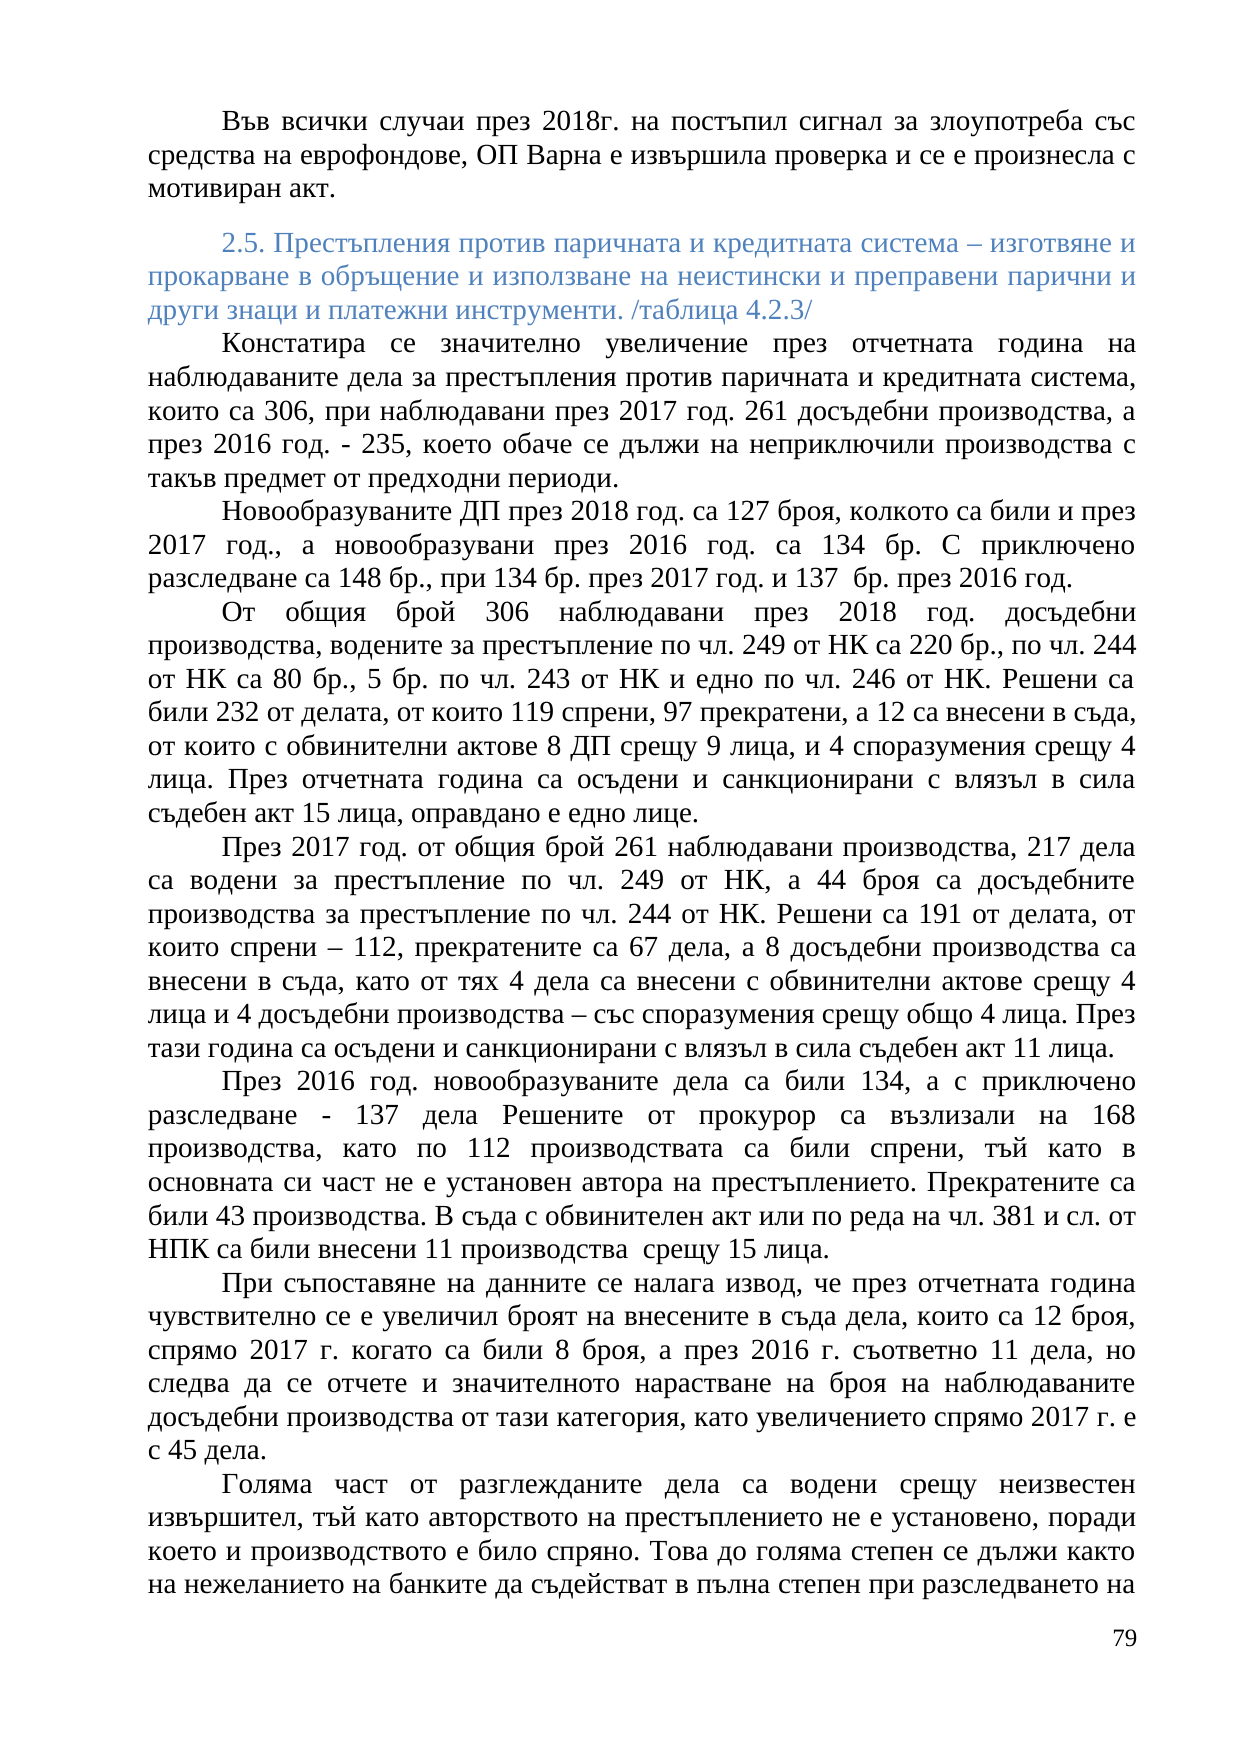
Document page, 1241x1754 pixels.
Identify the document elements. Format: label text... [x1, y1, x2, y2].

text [148, 1466, 1137, 1600]
text От общия брой 306 наблюдавани през 2018 год. досъдебни производства, водените за престъпление по чл. 249 от НК са 220 бр., по чл. 244 от НК са 80 бр., 5 бр. по чл. 243 от НК и едно по чл. 246 от НК. Решени са били 232 от делата, от които 119 спрени, 97 прекратени, а 12 са внесени в съда, от които с обвинителни актове 8 ДП срещу 9 лица, и 4 споразумения срещу 4 лица. През отчетната година са осъдени и санкционирани с влязъл в сила съдебен акт 15 лица, оправдано е едно лице. [148, 594, 1137, 829]
text Новообразуваните ДП през 2018 год. са 127 броя, колкото са били и през 2017 год., а новообразувани през 2016 год. са 134 бр. С приключено разследване са 148 бр., при 134 бр. през 2017 год. и 137 бр. през 2016 год. [148, 493, 1137, 594]
text През 2016 год. новообразуваните дела са били 134, а с приключено разследване - 137 дела Решените от прокурор са възлизали на 168 производства, като по 112 производствата са били спрени, тъй като в основната си част не е установен автора на престъплението. Прекратените са били 43 производства. В съда с обвинителен акт или по реда на чл. 381 и сл. от НПК са били внесени 11 производства срещу 15 лица. [148, 1063, 1137, 1265]
text През 2017 год. от общия брой 261 наблюдавани производства, 217 дела са водени за престъпление по чл. 249 от НК, а 44 броя са досъдебните производства за престъпление по чл. 244 от НК. Решени са 191 от делата, от които спрени – 112, прекратените са 67 дела, а 8 досъдебни производства са внесени в съда, като от тях 4 дела са внесени с обвинителни актове срещу 4 лица и 4 досъдебни производства – със споразумения срещу общо 4 лица. През тази година са осъдени и санкционирани с влязъл в сила съдебен акт 11 лица. [148, 829, 1137, 1063]
text При съпоставяне на данните се налага извод, че през отчетната година чувствително се е увеличил броят на внесените в съда дела, които са 12 броя, спрямо 2017 г. когато са били 8 броя, а през 2016 г. съответно 11 дела, но следва да се отчете и значителното нарастване на броя на наблюдаваните досъдебни производства от тази категория, като увеличението спрямо 2017 г. е с 45 дела. [148, 1265, 1137, 1466]
subtitle 2.5. Престъпления против паричната и кредитната система – изготвяне и прокарване в обръщение и използване на неистински и преправени парични и други знаци и платежни инструменти. /таблица 4.2.3/ [148, 225, 1137, 326]
text Констатира се значително увеличение през отчетната година на наблюдаваните дела за престъпления против паричната и кредитната система, които са 306, при наблюдавани през 2017 год. 261 досъдебни производства, а през 2016 год. - 235, което обаче се дължи на неприключили производства с такъв предмет от предходни периоди. [148, 326, 1137, 493]
text Във всички случаи през 2018г. на постъпил сигнал за злоупотреба със средства на еврофондове, ОП Варна е извършила проверка и се е произнесла с мотивиран акт. [148, 103, 1137, 204]
